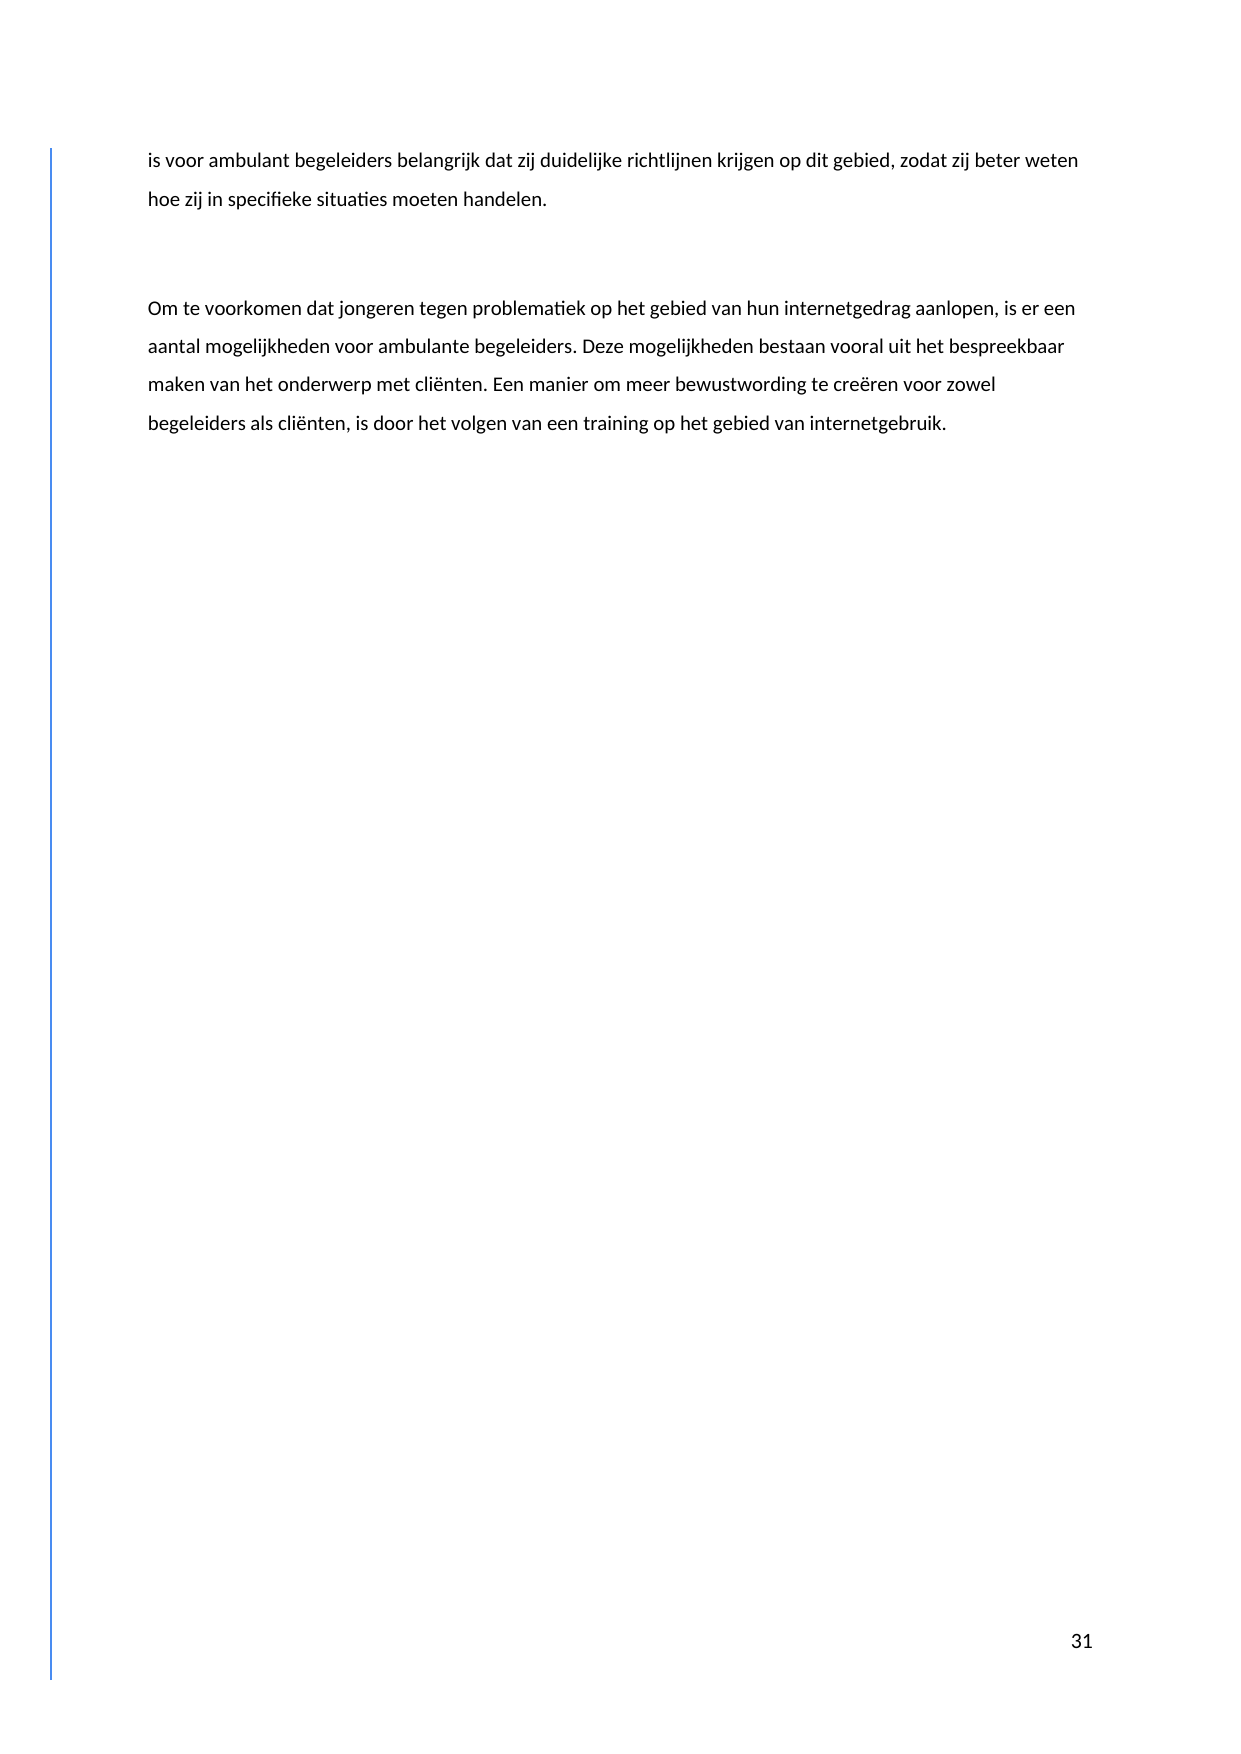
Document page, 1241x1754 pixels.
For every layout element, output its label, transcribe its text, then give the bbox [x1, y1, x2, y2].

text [148, 148, 1093, 211]
text Om te voorkomen dat jongeren tegen problematiek op het gebied van hun internetgedrag aanlopen, is er een aantal mogelijkheden voor ambulante begeleiders. Deze mogelijkheden bestaan vooral uit het bespreekbaar maken van het onderwerp met cliënten. Een manier om meer bewustwording te creëren voor zowel begeleiders als cliënten, is door het volgen van een training op het gebied van internetgebruik. [148, 295, 1093, 435]
